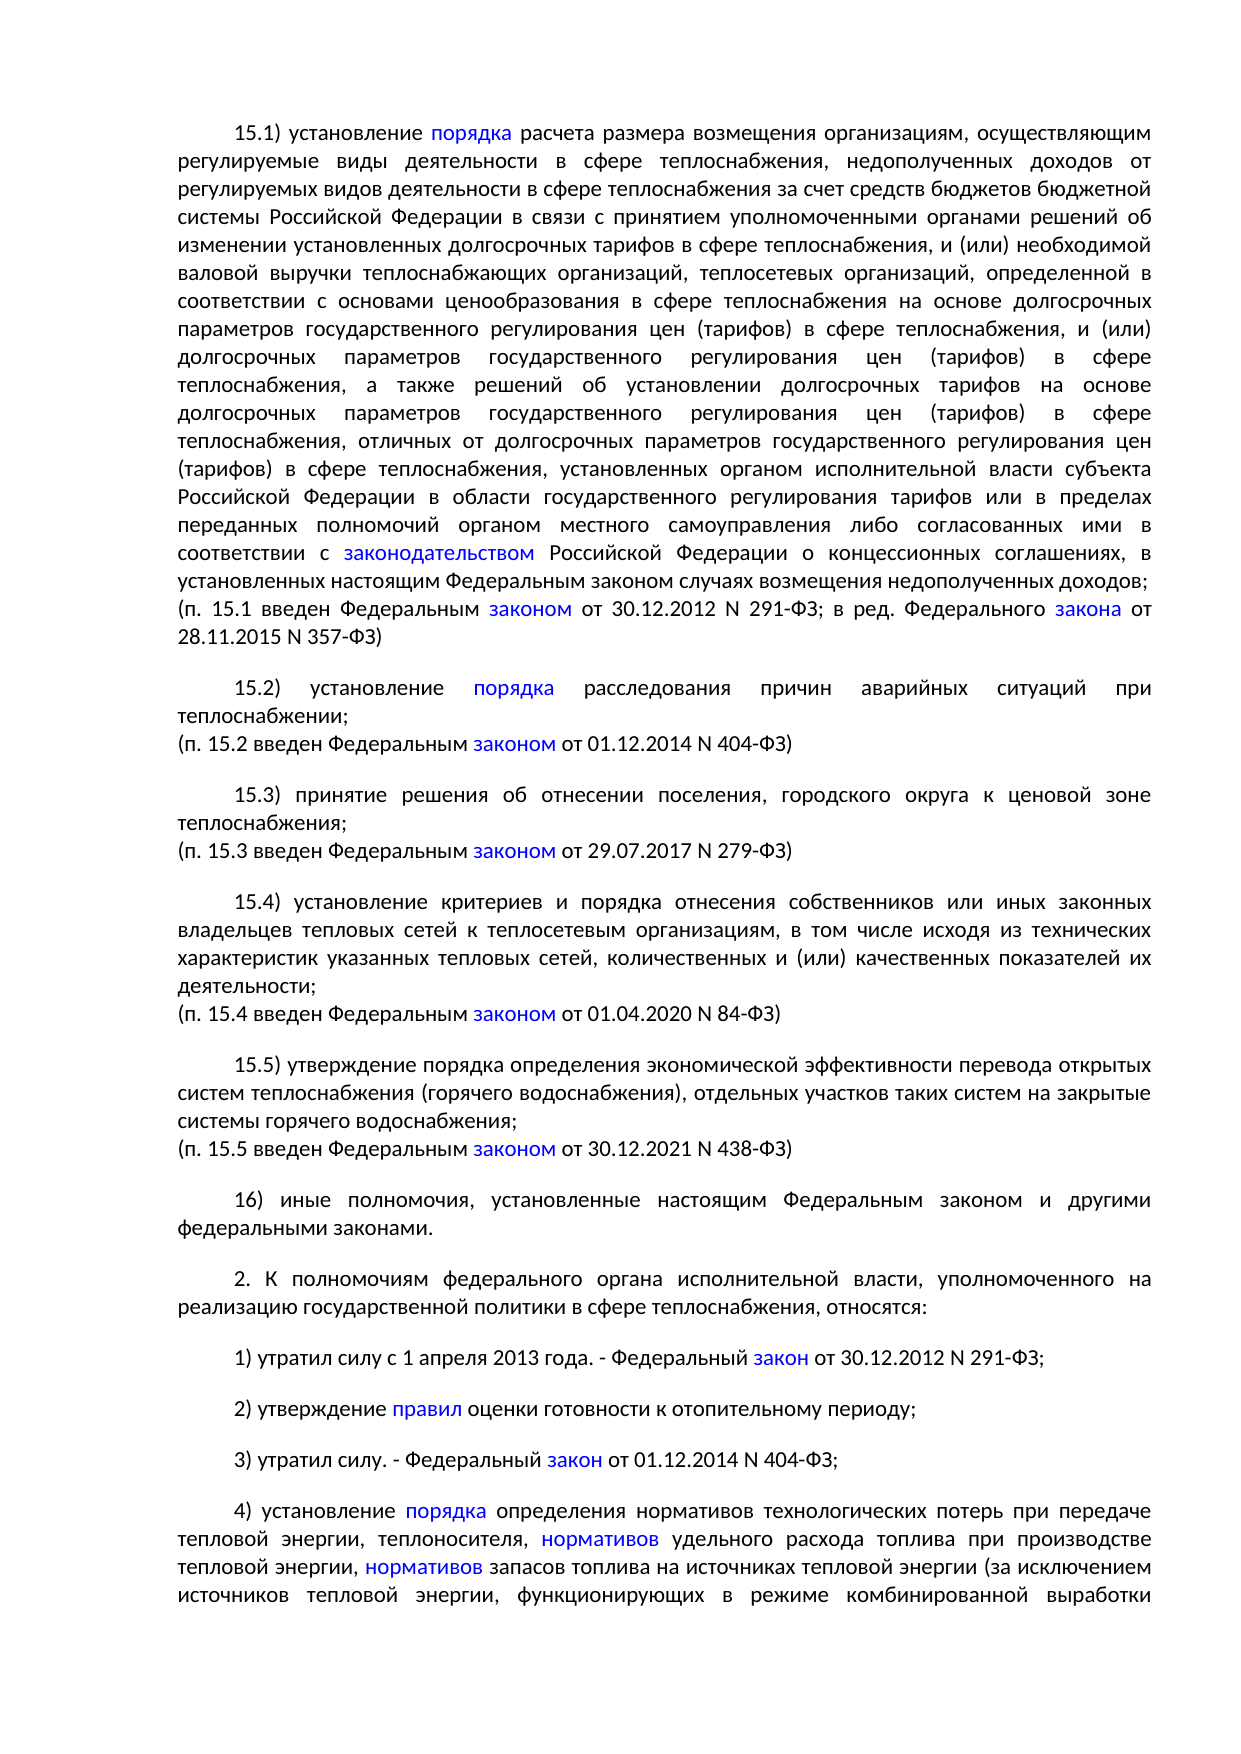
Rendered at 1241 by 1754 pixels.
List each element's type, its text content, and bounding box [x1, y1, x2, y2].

text 2) утверждение правил оценки готовности к отопительному периоду; [177, 1394, 1152, 1422]
text 16) иные полномочия, установленные настоящим Федеральным законом и другими федеральными законами. [177, 1185, 1152, 1241]
text 15.3) принятие решения об отнесении поселения, городского округа к ценовой зоне теплоснабжения; [177, 780, 1152, 836]
text 15.1) установление порядка расчета размера возмещения организациям, осуществляющим регулируемые виды деятельности в сфере теплоснабжения, недополученных доходов от регулируемых видов деятельности в сфере теплоснабжения за счет средств бюджетов бюджетной системы Российской Федерации в связи с принятием уполномоченными органами решений об изменении установленных долгосрочных тарифов в сфере теплоснабжения, и (или) необходимой валовой выручки теплоснабжающих организаций, теплосетевых организаций, определенной в соответствии с основами ценообразования в сфере теплоснабжения на основе долгосрочных параметров государственного регулирования цен (тарифов) в сфере теплоснабжения, и (или) долгосрочных параметров государственного регулирования цен (тарифов) в сфере теплоснабжения, а также решений об установлении долгосрочных тарифов на основе долгосрочных параметров государственного регулирования цен (тарифов) в сфере теплоснабжения, отличных от долгосрочных параметров государственного регулирования цен (тарифов) в сфере теплоснабжения, установленных органом исполнительной власти субъекта Российской Федерации в области государственного регулирования тарифов или в пределах переданных полномочий органом местного самоуправления либо согласованных ими в соответствии с законодательством Российской Федерации о концессионных соглашениях, в установленных настоящим Федеральным законом случаях возмещения недополученных доходов; [177, 118, 1152, 594]
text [177, 1496, 1152, 1608]
text (п. 15.1 введен Федеральным законом от 30.12.2012 N 291-ФЗ; в ред. Федерального закона от 28.11.2015 N 357-ФЗ) [177, 594, 1152, 651]
text (п. 15.4 введен Федеральным законом от 01.04.2020 N 84-ФЗ) [177, 999, 1152, 1027]
text 2. К полномочиям федерального органа исполнительной власти, уполномоченного на реализацию государственной политики в сфере теплоснабжения, относятся: [177, 1264, 1152, 1320]
text (п. 15.3 введен Федеральным законом от 29.07.2017 N 279-ФЗ) [177, 836, 1152, 864]
text (п. 15.5 введен Федеральным законом от 30.12.2021 N 438-ФЗ) [177, 1134, 1152, 1162]
text (п. 15.2 введен Федеральным законом от 01.12.2014 N 404-ФЗ) [177, 729, 1152, 757]
text 1) утратил силу с 1 апреля 2013 года. - Федеральный закон от 30.12.2012 N 291-ФЗ; [177, 1343, 1152, 1371]
text 15.2) установление порядка расследования причин аварийных ситуаций при теплоснабжении; [177, 673, 1152, 729]
text 15.5) утверждение порядка определения экономической эффективности перевода открытых систем теплоснабжения (горячего водоснабжения), отдельных участков таких систем на закрытые системы горячего водоснабжения; [177, 1050, 1152, 1134]
text 3) утратил силу. - Федеральный закон от 01.12.2014 N 404-ФЗ; [177, 1445, 1152, 1473]
text 15.4) установление критериев и порядка отнесения собственников или иных законных владельцев тепловых сетей к теплосетевым организациям, в том числе исходя из технических характеристик указанных тепловых сетей, количественных и (или) качественных показателей их деятельности; [177, 887, 1152, 999]
